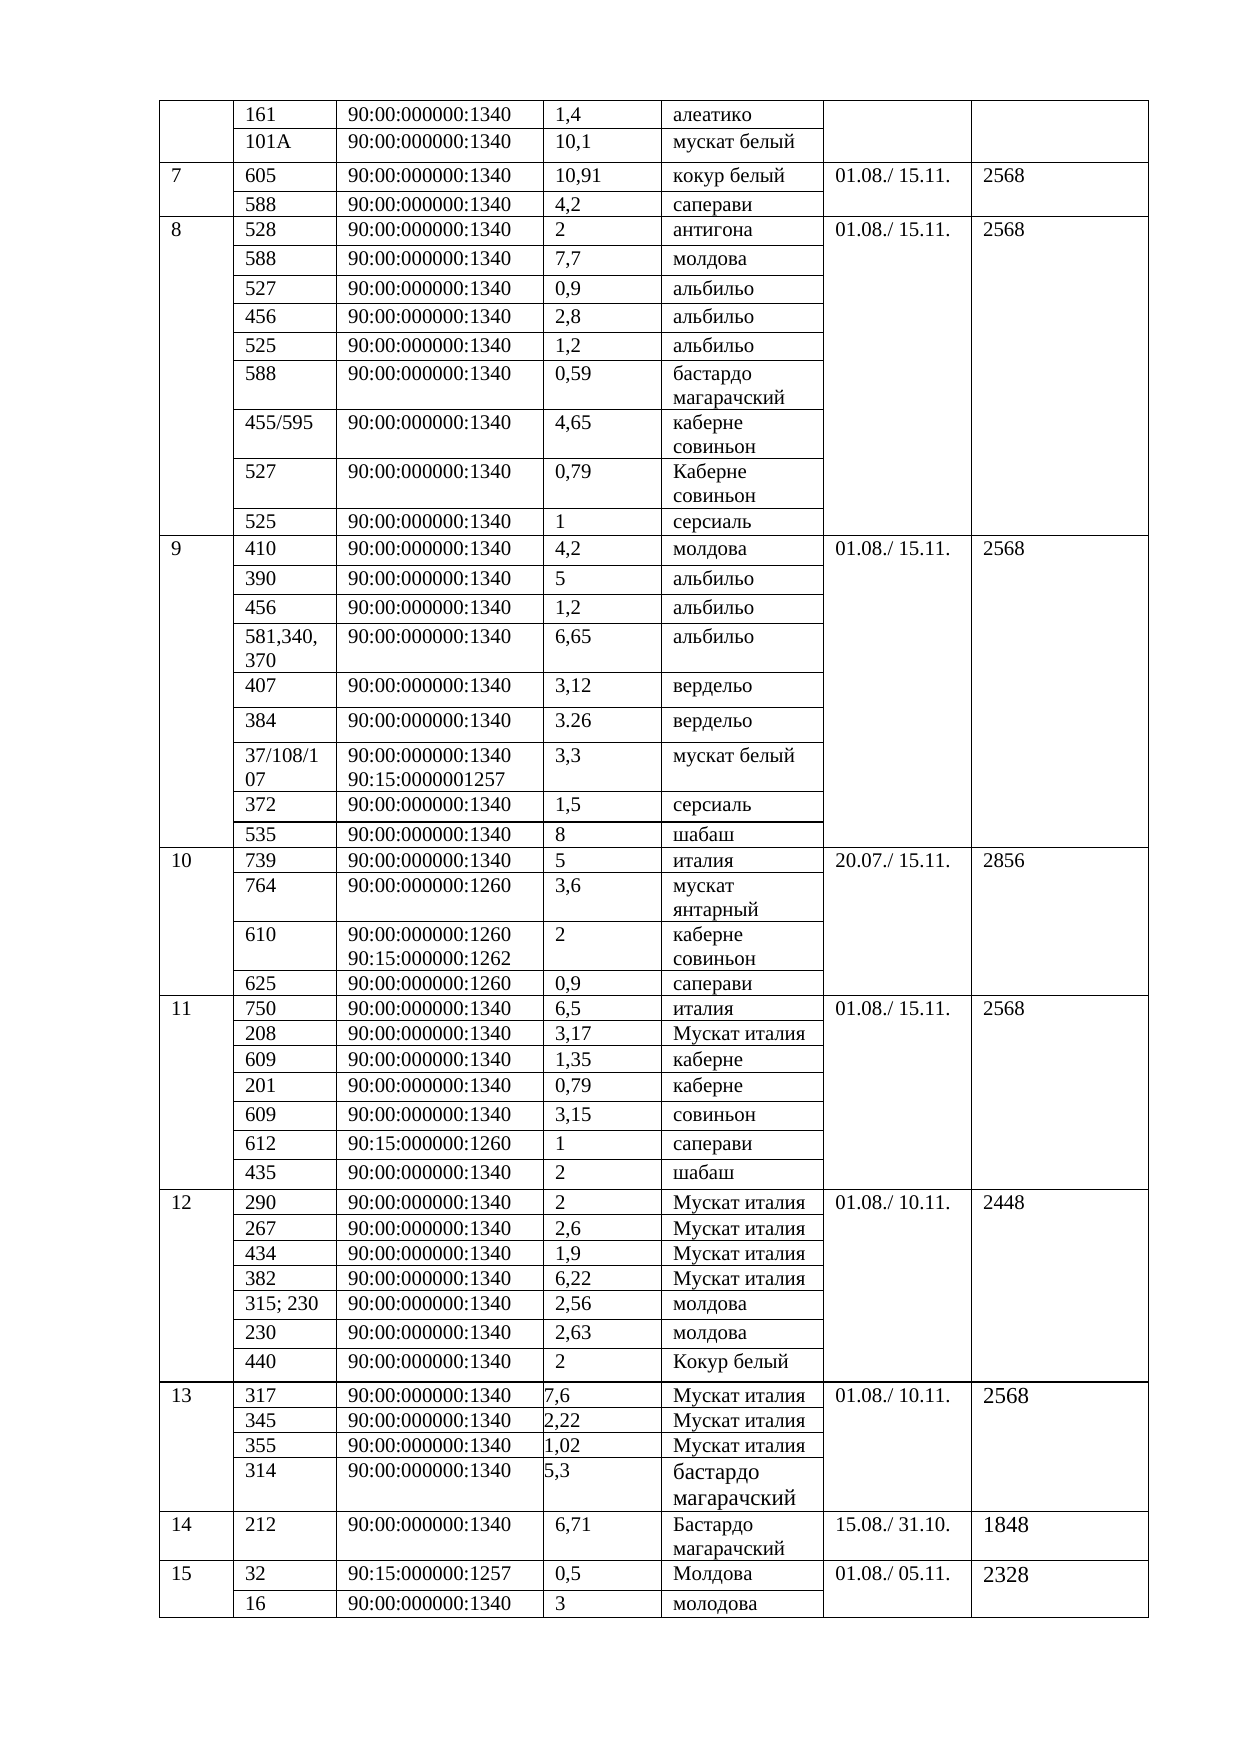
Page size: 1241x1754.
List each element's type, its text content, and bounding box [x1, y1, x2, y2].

table_cell 588 [234, 246, 336, 275]
table_cell 90:00:000000:1340 [337, 1383, 543, 1407]
table_cell 527 [234, 276, 336, 303]
table_cell 90:00:000000:1340 [337, 792, 543, 821]
table_cell 90:00:000000:1340 [337, 1291, 543, 1319]
table_cell 3,12 [544, 673, 661, 707]
table_cell альбильо [662, 624, 823, 672]
table_cell 6,65 [544, 624, 661, 672]
table_cell 90:00:000000:1340 [337, 1215, 543, 1239]
table_cell 2568 [972, 217, 1148, 535]
table_cell Мускат италия [662, 1021, 823, 1045]
table_cell шабаш [662, 823, 823, 847]
table_cell 2 [544, 1160, 661, 1189]
table_cell 6,22 [544, 1266, 661, 1290]
table_cell 7 [160, 163, 233, 216]
table_cell 161 [234, 101, 336, 128]
table_cell 11 [160, 996, 233, 1189]
table_cell 01.08./ 05.11. [824, 1561, 971, 1617]
table_cell 1 [544, 1131, 661, 1158]
table_cell 317 [234, 1383, 336, 1407]
table_cell альбильо [662, 566, 823, 594]
table_cell 390 [234, 566, 336, 594]
table_cell 750 [234, 996, 336, 1020]
table_cell 13 [160, 1383, 233, 1511]
table_cell 90:00:000000:1340 [337, 1349, 543, 1381]
table_cell 5 [544, 848, 661, 872]
table_cell 0,9 [544, 971, 661, 995]
table_cell 3,17 [544, 1021, 661, 1045]
table_cell 90:00:000000:1340 [337, 708, 543, 742]
table_cell 01.08./ 15.11. [824, 536, 971, 847]
table_cell молодова [662, 1591, 823, 1617]
table_cell 01.08./ 15.11. [824, 217, 971, 535]
table_cell 90:00:000000:1340 [337, 536, 543, 565]
table_cell 0,79 [544, 1073, 661, 1101]
table_cell каберне совиньон [662, 922, 823, 970]
table_cell 5 [544, 566, 661, 594]
table_cell 90:00:000000:1340 [337, 996, 543, 1020]
table_cell саперави [662, 971, 823, 995]
table_cell 90:00:000000:1340 [337, 361, 543, 409]
table_cell 90:00:000000:1340 [337, 848, 543, 872]
table_cell 3 [544, 1591, 661, 1617]
table_cell Мускат италия [662, 1215, 823, 1239]
table_cell 208 [234, 1021, 336, 1045]
table_cell 90:00:000000:1340 [337, 1408, 543, 1432]
table_cell молдова [662, 536, 823, 565]
table_cell 1,35 [544, 1046, 661, 1072]
table_cell 610 [234, 922, 336, 970]
table_cell 372 [234, 792, 336, 821]
table_cell мускат янтарный [662, 873, 823, 921]
table_cell 456 [234, 595, 336, 623]
table_cell 90:00:000000:1340 [337, 823, 543, 847]
table_cell альбильо [662, 304, 823, 332]
table_cell 1,2 [544, 595, 661, 623]
table_cell мускат белый [662, 129, 823, 162]
table_cell 90:00:000000:1340 [337, 1102, 543, 1129]
table_cell 410 [234, 536, 336, 565]
table_cell 5,3 [544, 1458, 661, 1511]
table_cell 434 [234, 1241, 336, 1264]
table_cell 588 [234, 192, 336, 216]
table_cell Мускат италия [662, 1190, 823, 1214]
table_cell саперави [662, 192, 823, 216]
table_cell 314 [234, 1458, 336, 1511]
table_cell 37/108/107 [234, 743, 336, 791]
table_cell 90:00:000000:1260 [337, 873, 543, 921]
table_cell 456 [234, 304, 336, 332]
table_cell 1848 [972, 1512, 1148, 1560]
table_cell 90:00:000000:1340 [337, 333, 543, 360]
table_cell 764 [234, 873, 336, 921]
table_cell 90:00:000000:1340 [337, 595, 543, 623]
table_cell 10,1 [544, 129, 661, 162]
table_cell Каберне совиньон [662, 459, 823, 507]
table_cell 20.07./ 15.11. [824, 848, 971, 995]
table_cell 90:00:000000:1340 [337, 1046, 543, 1072]
table_cell молдова [662, 246, 823, 275]
table_cell 2568 [972, 996, 1148, 1189]
table_cell 90:00:000000:1340 [337, 217, 543, 245]
table_cell 2 [544, 217, 661, 245]
table_cell Мускат италия [662, 1408, 823, 1432]
table_cell 10,91 [544, 163, 661, 191]
table_cell бастардо магарачский [662, 1458, 823, 1511]
table_cell 525 [234, 509, 336, 535]
table_cell 01.08./ 10.11. [824, 1190, 971, 1381]
table_cell 581,340,370 [234, 624, 336, 672]
table_cell 2568 [972, 163, 1148, 216]
table_cell 440 [234, 1349, 336, 1381]
table_cell 90:00:000000:1340 [337, 1190, 543, 1214]
table_cell 01.08./ 15.11. [824, 996, 971, 1189]
table_cell 90:00:000000:1340 90:15:0000001257 [337, 743, 543, 791]
table_cell 0,5 [544, 1561, 661, 1589]
table_cell 0,9 [544, 276, 661, 303]
table_cell 3,6 [544, 873, 661, 921]
table_cell 739 [234, 848, 336, 872]
table_cell альбильо [662, 333, 823, 360]
table_cell 90:00:000000:1340 [337, 673, 543, 707]
table_cell 609 [234, 1102, 336, 1129]
table_cell 3,3 [544, 743, 661, 791]
table_cell 90:00:000000:1340 [337, 192, 543, 216]
table_cell 2,22 [544, 1408, 661, 1432]
table_cell 90:00:000000:1340 [337, 1320, 543, 1348]
table_cell 01.08./ 10.11. [824, 1383, 971, 1511]
table_cell молдова [662, 1320, 823, 1348]
table_cell 90:15:000000:1257 [337, 1561, 543, 1589]
table_cell 455/595 [234, 410, 336, 458]
table_cell 1,5 [544, 792, 661, 821]
table_cell антигона [662, 217, 823, 245]
table_cell 2,6 [544, 1215, 661, 1239]
table_cell Кокур белый [662, 1349, 823, 1381]
table_cell 90:00:000000:1340 [337, 1591, 543, 1617]
table_cell 90:00:000000:1340 [337, 1073, 543, 1101]
table_cell 90:00:000000:1340 [337, 410, 543, 458]
table_cell 2,63 [544, 1320, 661, 1348]
table_cell 2448 [972, 1190, 1148, 1381]
table_cell 355 [234, 1433, 336, 1457]
table_cell 4,2 [544, 192, 661, 216]
table_cell 16 [234, 1591, 336, 1617]
table_cell 90:00:000000:1340 [337, 1433, 543, 1457]
table_cell саперави [662, 1131, 823, 1158]
table_cell 2328 [972, 1561, 1148, 1617]
table_cell 212 [234, 1512, 336, 1560]
table_cell каберне [662, 1046, 823, 1072]
table_cell 8 [160, 217, 233, 535]
table_cell италия [662, 996, 823, 1020]
table_cell каберне [662, 1073, 823, 1101]
table_cell бастардо магарачский [662, 361, 823, 409]
table_cell 90:00:000000:1260 [337, 971, 543, 995]
table_cell серсиаль [662, 792, 823, 821]
table_cell 0,79 [544, 459, 661, 507]
table_cell 382 [234, 1266, 336, 1290]
table_cell 290 [234, 1190, 336, 1214]
table_cell каберне совиньон [662, 410, 823, 458]
table_cell шабаш [662, 1160, 823, 1189]
table_cell 609 [234, 1046, 336, 1072]
table_cell 525 [234, 333, 336, 360]
table_cell 2,8 [544, 304, 661, 332]
table_cell 407 [234, 673, 336, 707]
table_cell 612 [234, 1131, 336, 1158]
table_cell 7,6 [544, 1383, 661, 1407]
table_cell альбильо [662, 595, 823, 623]
table_cell 528 [234, 217, 336, 245]
table_cell 90:00:000000:1340 [337, 1266, 543, 1290]
table_cell 2568 [972, 1383, 1148, 1511]
table_cell совиньон [662, 1102, 823, 1129]
table_cell 588 [234, 361, 336, 409]
table_cell 15.08./ 31.10. [824, 1512, 971, 1560]
table_cell 7,7 [544, 246, 661, 275]
table_cell 90:00:000000:1340 [337, 163, 543, 191]
table_cell 90:00:000000:1340 [337, 129, 543, 162]
table_cell Молдова [662, 1561, 823, 1589]
table_cell 2 [544, 1349, 661, 1381]
table_cell 605 [234, 163, 336, 191]
table_cell 4,65 [544, 410, 661, 458]
table_cell 1 [544, 509, 661, 535]
table_cell 230 [234, 1320, 336, 1348]
table_cell 2 [544, 1190, 661, 1214]
table_cell кокур белый [662, 163, 823, 191]
table_cell Мускат италия [662, 1383, 823, 1407]
table_cell 535 [234, 823, 336, 847]
table_cell 101А [234, 129, 336, 162]
table_cell 527 [234, 459, 336, 507]
table_cell 201 [234, 1073, 336, 1101]
table_cell 32 [234, 1561, 336, 1589]
table_cell Мускат италия [662, 1433, 823, 1457]
table_cell 90:00:000000:1340 [337, 276, 543, 303]
table_cell 435 [234, 1160, 336, 1189]
table_cell 90:00:000000:1340 [337, 566, 543, 594]
table_cell 6,5 [544, 996, 661, 1020]
table_cell 01.08./ 15.11. [824, 163, 971, 216]
table_cell 90:00:000000:1260 90:15:000000:1262 [337, 922, 543, 970]
table_cell 90:00:000000:1340 [337, 246, 543, 275]
table_cell 1,9 [544, 1241, 661, 1264]
table_cell Мускат италия [662, 1241, 823, 1264]
table_cell 384 [234, 708, 336, 742]
table_cell 6,71 [544, 1512, 661, 1560]
table_cell 2568 [972, 536, 1148, 847]
table_cell альбильо [662, 276, 823, 303]
table_cell 90:00:000000:1340 [337, 1241, 543, 1264]
table_cell 9 [160, 536, 233, 847]
table_cell Бастардо магарачский [662, 1512, 823, 1560]
table_cell Мускат италия [662, 1266, 823, 1290]
table_cell 90:00:000000:1340 [337, 304, 543, 332]
table_cell 12 [160, 1190, 233, 1381]
table_cell вердельо [662, 673, 823, 707]
table_cell 8 [544, 823, 661, 847]
table_cell 90:15:000000:1260 [337, 1131, 543, 1158]
table_cell 315; 230 [234, 1291, 336, 1319]
table_cell 1,02 [544, 1433, 661, 1457]
table_cell 2,56 [544, 1291, 661, 1319]
table_cell 1,4 [544, 101, 661, 128]
table_cell 3.26 [544, 708, 661, 742]
table_cell 0,59 [544, 361, 661, 409]
table_cell 90:00:000000:1340 [337, 1512, 543, 1560]
table_cell италия [662, 848, 823, 872]
table_cell 2 [544, 922, 661, 970]
table_cell 90:00:000000:1340 [337, 459, 543, 507]
table_cell 90:00:000000:1340 [337, 1458, 543, 1511]
table_cell алеатико [662, 101, 823, 128]
table_cell вердельо [662, 708, 823, 742]
table_cell 345 [234, 1408, 336, 1432]
table_cell 90:00:000000:1340 [337, 1021, 543, 1045]
table_cell 90:00:000000:1340 [337, 624, 543, 672]
table_cell мускат белый [662, 743, 823, 791]
table_cell 267 [234, 1215, 336, 1239]
table_cell 90:00:000000:1340 [337, 509, 543, 535]
table_cell 90:00:000000:1340 [337, 101, 543, 128]
table_cell 625 [234, 971, 336, 995]
table_cell 10 [160, 848, 233, 995]
table_cell 2856 [972, 848, 1148, 995]
table_cell 90:00:000000:1340 [337, 1160, 543, 1189]
table_cell 1,2 [544, 333, 661, 360]
table_cell 15 [160, 1561, 233, 1617]
table_cell молдова [662, 1291, 823, 1319]
table_cell 4,2 [544, 536, 661, 565]
table_cell 14 [160, 1512, 233, 1560]
table_cell 3,15 [544, 1102, 661, 1129]
table_cell серсиаль [662, 509, 823, 535]
